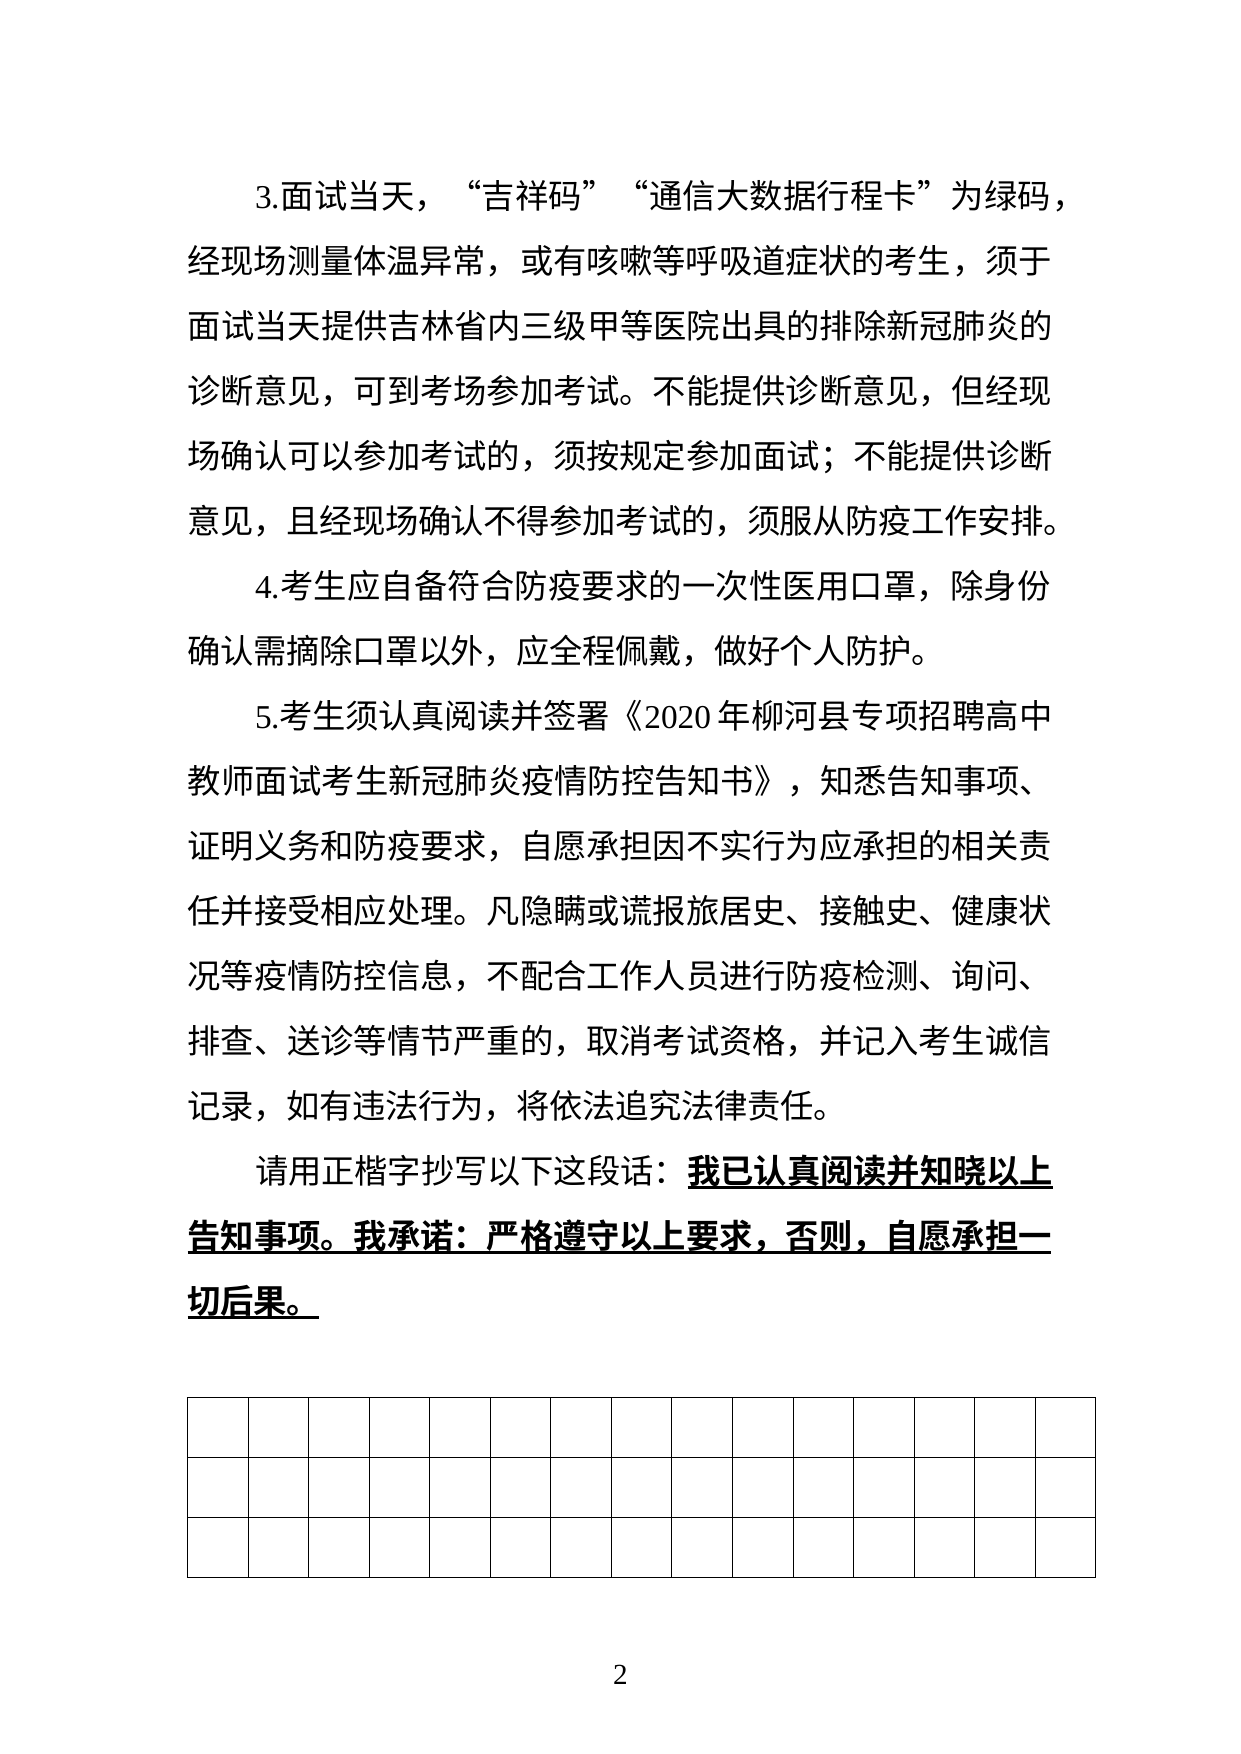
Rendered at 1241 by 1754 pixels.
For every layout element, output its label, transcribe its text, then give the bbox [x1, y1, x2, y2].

text 4.考生应自备符合防疫要求的一次性医用口罩，除身份确认需摘除口罩以外，应全程佩戴，做好个人防护。 [187, 552, 1053, 682]
table_cell [672, 1458, 732, 1517]
table_header [794, 1398, 853, 1457]
table_cell [249, 1518, 308, 1577]
text 3.面试当天，“吉祥码”“通信大数据行程卡”为绿码，经现场测量体温异常，或有咳嗽等呼吸道症状的考生，须于面试当天提供吉林省内三级甲等医院出具的排除新冠肺炎的诊断意见，可到考场参加考试。不能提供诊断意见，但经现场确认可以参加考试的，须按规定参加面试；不能提供诊断意见，且经现场确认不得参加考试的，须服从防疫工作安排。 [187, 162, 1053, 552]
table_cell [612, 1458, 671, 1517]
table_cell [1036, 1518, 1095, 1577]
table_cell [491, 1458, 550, 1517]
table_cell [854, 1518, 914, 1577]
table_header [733, 1398, 793, 1457]
table_header [188, 1398, 248, 1457]
table_cell [915, 1458, 974, 1517]
text 请用正楷字抄写以下这段话：我已认真阅读并知晓以上告知事项。我承诺：严格遵守以上要求，否则，自愿承担一切后果。 [187, 1137, 1053, 1332]
table_cell [309, 1458, 369, 1517]
table_cell [249, 1458, 308, 1517]
table_cell [309, 1518, 369, 1577]
table_cell [612, 1518, 671, 1577]
table_header [612, 1398, 671, 1457]
table_cell [551, 1518, 611, 1577]
table_cell [672, 1518, 732, 1577]
table_cell [794, 1518, 853, 1577]
table_header [672, 1398, 732, 1457]
text 5.考生须认真阅读并签署《2020年柳河县专项招聘高中教师面试考生新冠肺炎疫情防控告知书》，知悉告知事项、证明义务和防疫要求，自愿承担因不实行为应承担的相关责任并接受相应处理。凡隐瞒或谎报旅居史、接触史、健康状况等疫情防控信息，不配合工作人员进行防疫检测、询问、排查、送诊等情节严重的，取消考试资格，并记入考生诚信记录，如有违法行为，将依法追究法律责任。 [187, 682, 1053, 1137]
table_cell [430, 1518, 490, 1577]
table_cell [370, 1458, 429, 1517]
table_cell [551, 1458, 611, 1517]
table_cell [370, 1518, 429, 1577]
table_header [551, 1398, 611, 1457]
table_header [1036, 1398, 1095, 1457]
table_header [975, 1398, 1035, 1457]
table_header [854, 1398, 914, 1457]
table_cell [794, 1458, 853, 1517]
table_cell [188, 1458, 248, 1517]
table_cell [915, 1518, 974, 1577]
table_cell [975, 1518, 1035, 1577]
table_header [370, 1398, 429, 1457]
table_cell [188, 1518, 248, 1577]
table_cell [733, 1458, 793, 1517]
table_cell [975, 1458, 1035, 1517]
table_cell [491, 1518, 550, 1577]
table_header [430, 1398, 490, 1457]
table_header [915, 1398, 974, 1457]
table_cell [430, 1458, 490, 1517]
table_cell [854, 1458, 914, 1517]
table_cell [733, 1518, 793, 1577]
table_header [491, 1398, 550, 1457]
table_header [249, 1398, 308, 1457]
table_cell [1036, 1458, 1095, 1517]
table_header [309, 1398, 369, 1457]
